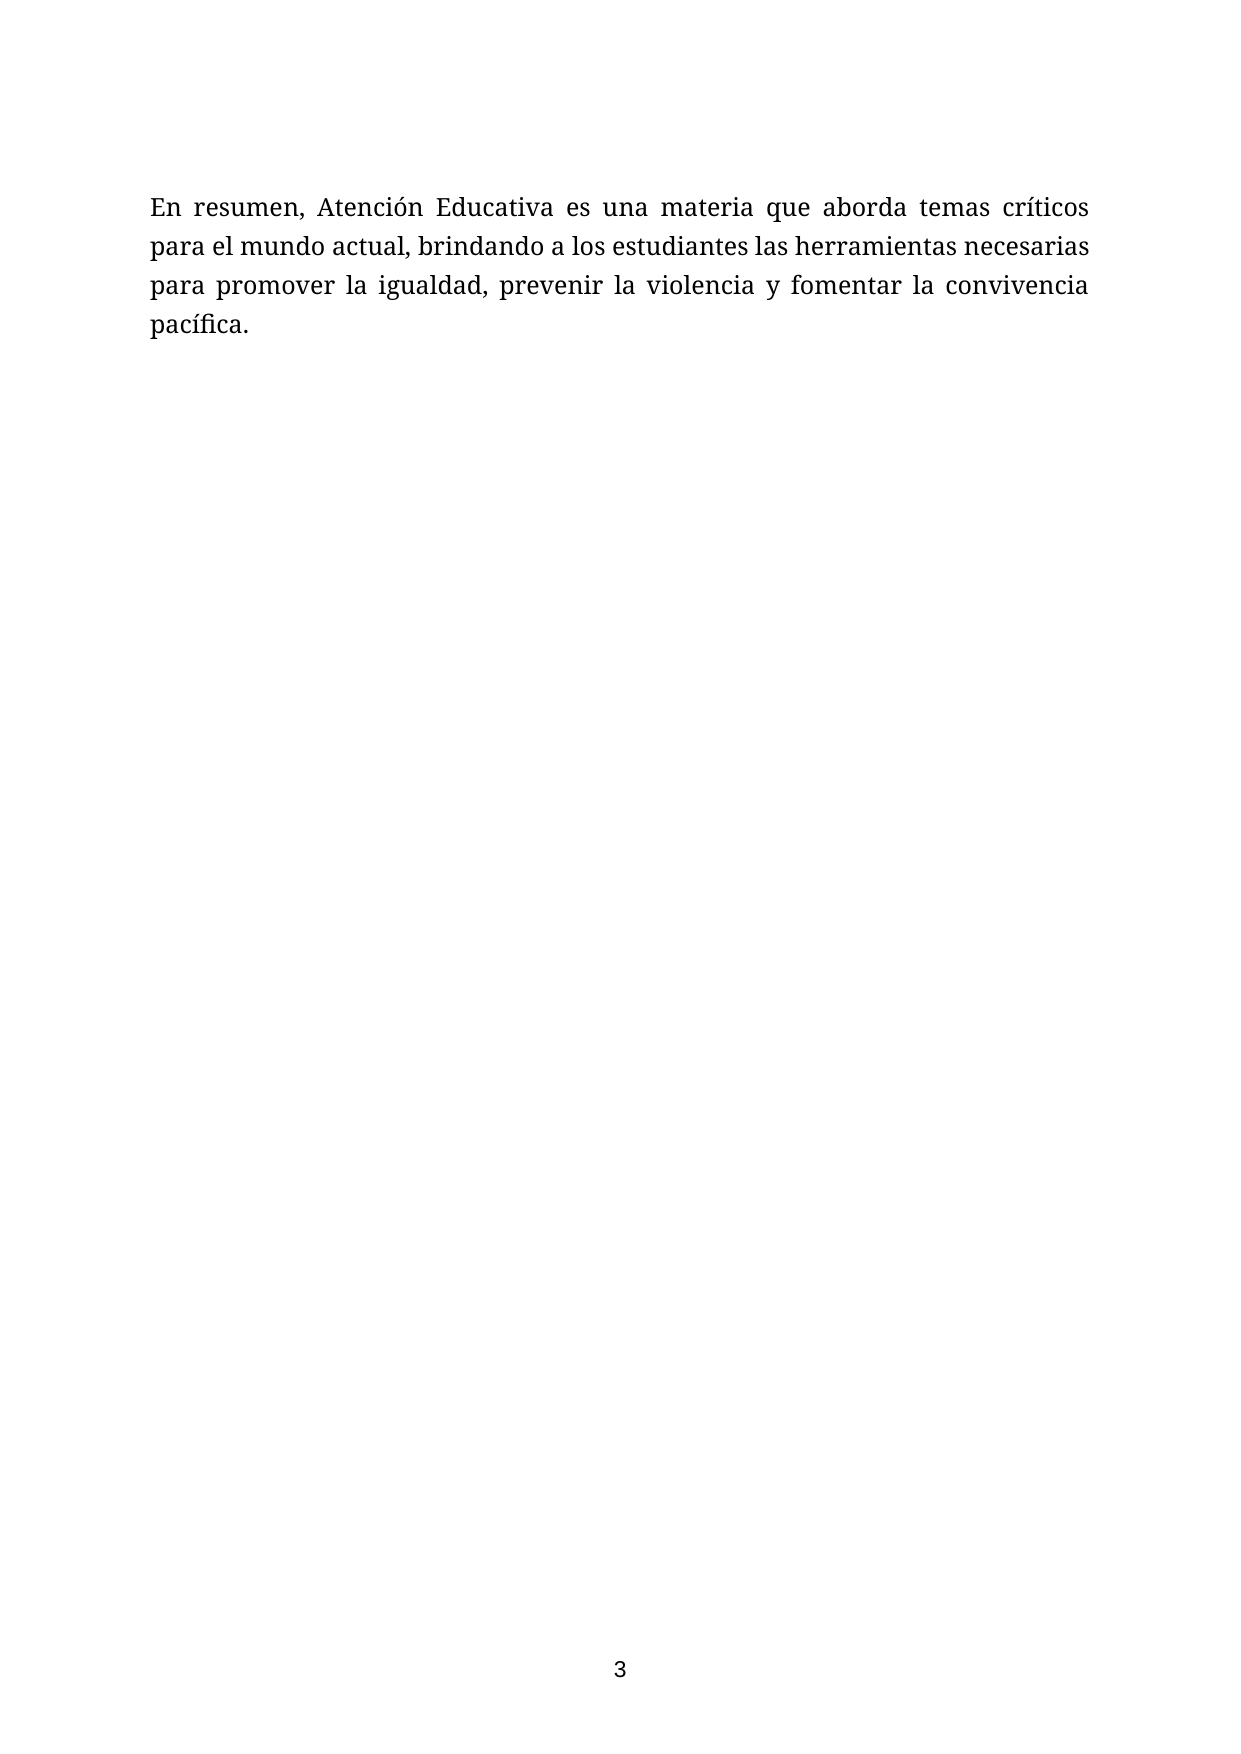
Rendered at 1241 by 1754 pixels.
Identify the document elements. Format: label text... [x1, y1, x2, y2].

text En resumen, Atención Educativa es una materia que aborda temas críticos para el mundo actual, brindando a los estudiantes las herramientas necesarias para promover la igualdad, prevenir la violencia y fomentar la convivencia pacífica. [150, 189, 1090, 341]
